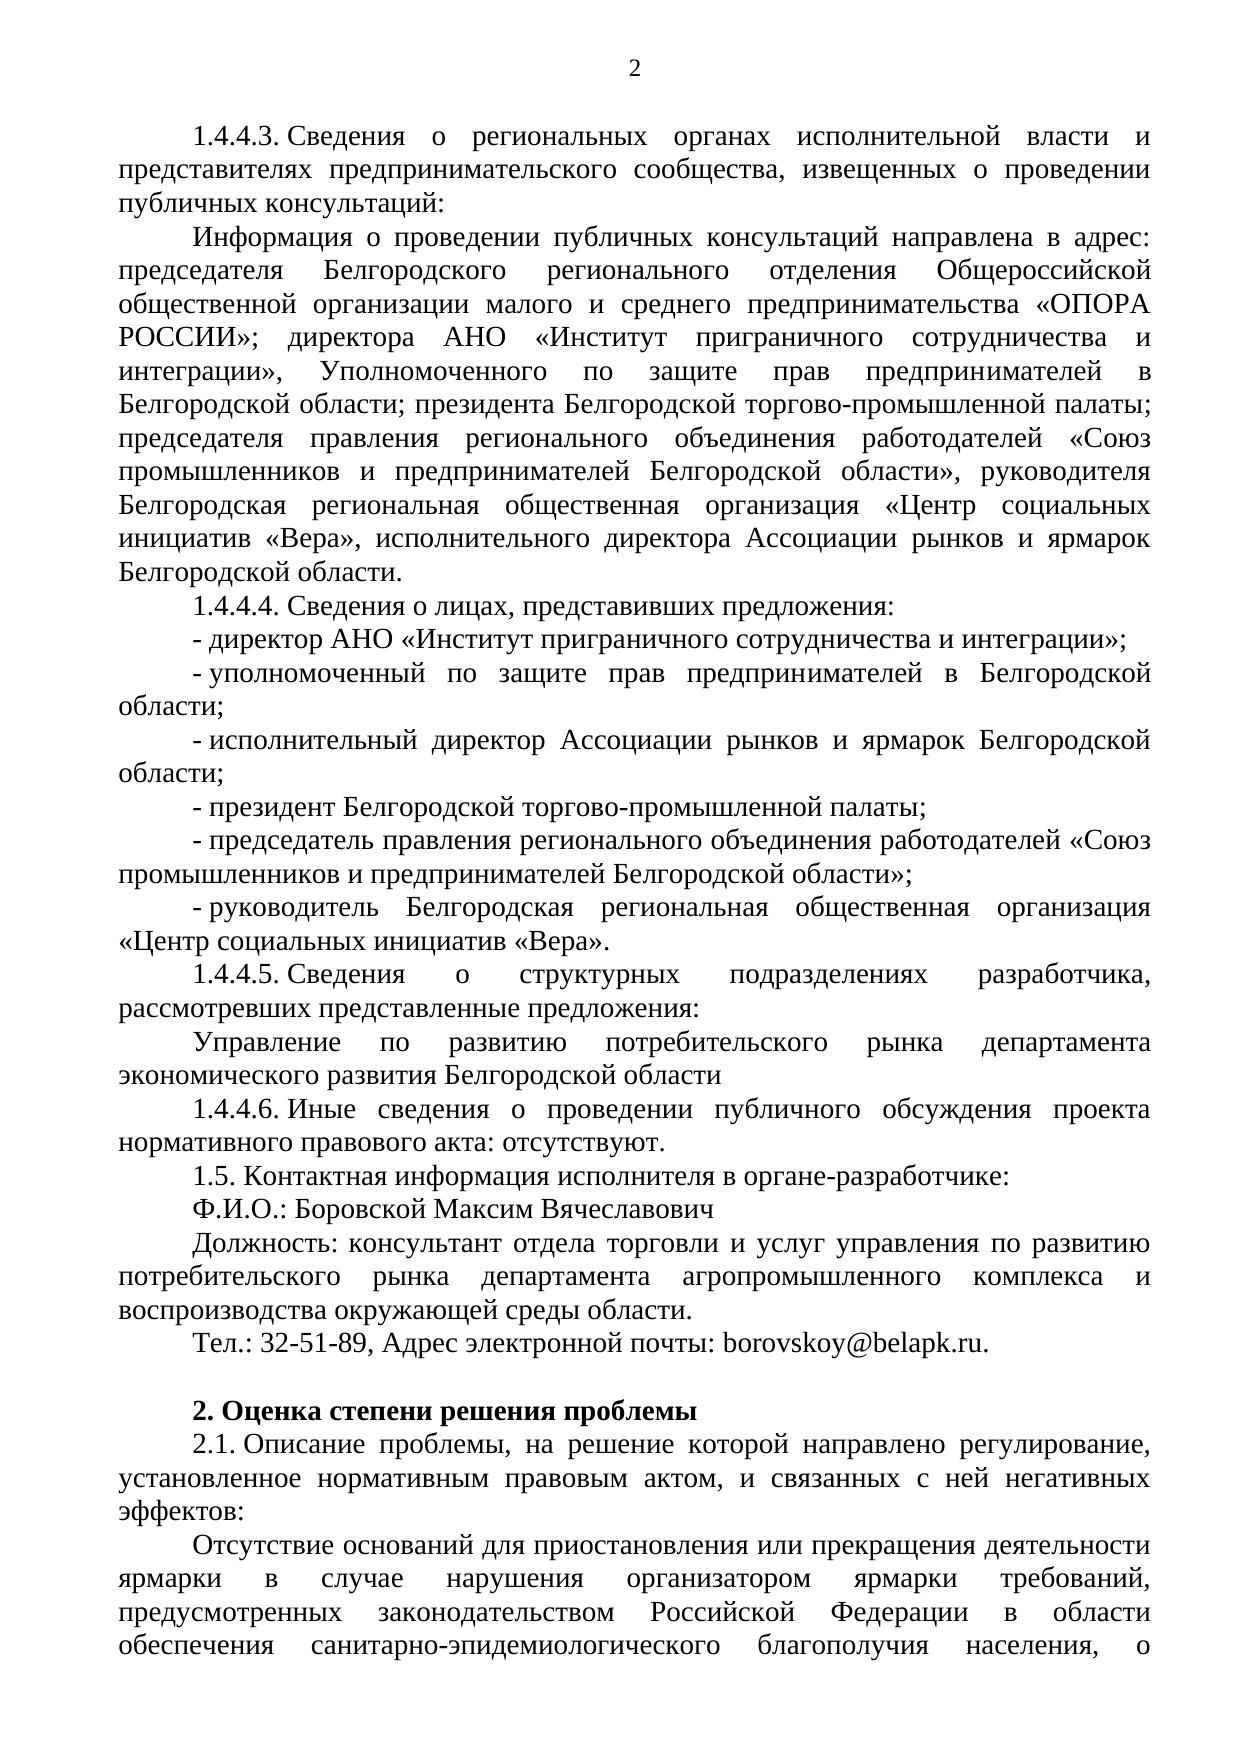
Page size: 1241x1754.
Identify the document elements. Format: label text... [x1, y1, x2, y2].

text Информация о проведении публичных консультаций направлена в адрес: председателя Белгородского регионального отделения Общероссийской общественной организации малого и среднего предпринимательства «ОПОРА РОССИИ»; директора АНО «Институт приграничного сотрудничества и интеграции», Уполномоченного по защите прав предпринимателей в Белгородской области; президента Белгородской торгово-промышленной палаты; председателя правления регионального объединения работодателей «Союз промышленников и предпринимателей Белгородской области», руководителя Белгородская региональная общественная организация «Центр социальных инициатив «Вера», исполнительного директора Ассоциации рынков и ярмарок Белгородской области. [118, 219, 1152, 588]
text 1.4.4.5. Сведения о структурных подразделениях разработчика, рассмотревших представленные предложения: [118, 957, 1152, 1024]
text - директор АНО «Институт приграничного сотрудничества и интеграции»; [118, 621, 1152, 655]
text - уполномоченный по защите прав предпринимателей в Белгородской области; [118, 655, 1152, 722]
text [118, 1527, 1152, 1661]
text - президент Белгородской торгово-промышленной палаты; [118, 789, 1152, 822]
text - руководитель Белгородская региональная общественная организация «Центр социальных инициатив «Вера». [118, 889, 1152, 957]
text 1.5. Контактная информация исполнителя в органе-разработчике: [118, 1158, 1152, 1191]
text 2. Оценка степени решения проблемы [118, 1393, 1152, 1426]
text 1.4.4.6. Иные сведения о проведении публичного обсуждения проекта нормативного правового акта: отсутствуют. [118, 1091, 1152, 1158]
text Ф.И.О.: Боровской Максим Вячеславович [118, 1191, 1152, 1225]
text 2.1. Описание проблемы, на решение которой направлено регулирование, установленное нормативным правовым актом, и связанных с ней негативных эффектов: [118, 1426, 1152, 1527]
text Должность: консультант отдела торговли и услуг управления по развитию потребительского рынка департамента агропромышленного комплекса и воспроизводства окружающей среды области. [118, 1225, 1152, 1326]
text 1.4.4.4. Сведения о лицах, представивших предложения: [118, 588, 1152, 621]
text - председатель правления регионального объединения работодателей «Союз промышленников и предпринимателей Белгородской области»; [118, 822, 1152, 889]
text 1.4.4.3. Сведения о региональных органах исполнительной власти и представителях предпринимательского сообщества, извещенных о проведении публичных консультаций: [118, 118, 1152, 219]
text Управление по развитию потребительского рынка департамента экономического развития Белгородской области [118, 1024, 1152, 1091]
text Тел.: 32-51-89, Адрес электронной почты: borovskoy@belapk.ru. [118, 1326, 1152, 1359]
text - исполнительный директор Ассоциации рынков и ярмарок Белгородской области; [118, 722, 1152, 789]
